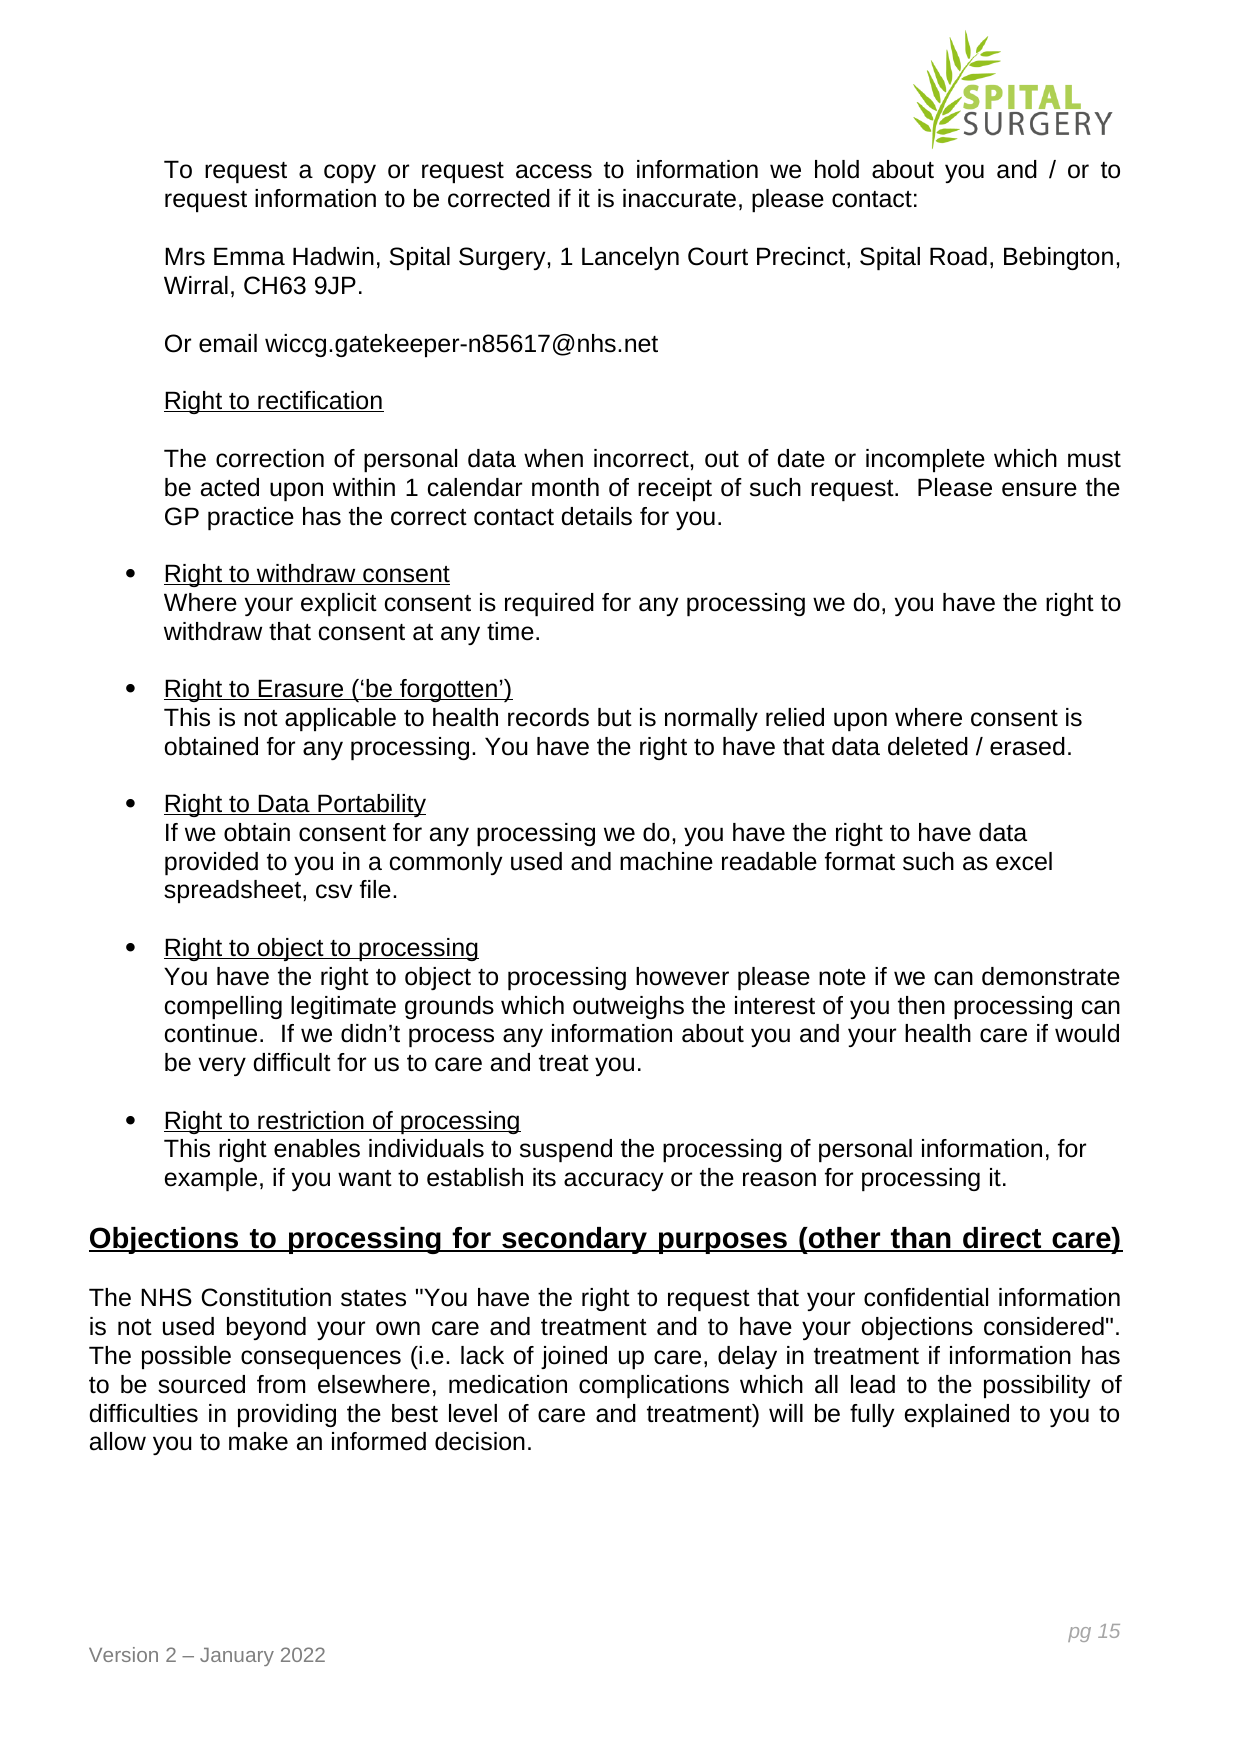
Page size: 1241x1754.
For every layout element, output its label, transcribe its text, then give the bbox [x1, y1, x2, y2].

text You have the right to object to processing however please note if we can demonstrate compelling legitimate grounds which outweighs the interest of you then processing can continue. If we didn’t process any information about you and your health care if would be very difficult for us to care and treat you. [164, 962, 1123, 1077]
picture [899, 14, 1123, 156]
text Objections to processing for secondary purposes (other than direct care) The NHS Constitution states "You have the right to request that your confidential information is not used beyond your own care and treatment and to have your objections considered". The possible consequences (i.e. lack of joined up care, delay in treatment if information has to be sourced from elsewhere, medication complications which all lead to the possibility of difficulties in providing the best level of care and treatment) will be fully explained to you to allow you to make an informed decision. [89, 1252, 1123, 1456]
list To request a copy or request access to information we hold about you and / or to request information to be corrected if it is inaccurate, please contact: [164, 155, 1123, 213]
list Right to withdraw consent [126, 559, 1123, 588]
list Right to Erasure (‘be forgotten’) This is not applicable to health records but is normally relied upon where consent is obtained for any processing. You have the right to have that data deleted / erased. [126, 674, 1123, 760]
list Right to restriction of processing This right enables individuals to suspend the processing of personal information, for example, if you want to establish its accuracy or the reason for processing it. [126, 1106, 1123, 1192]
list Right to object to processing [126, 933, 1123, 962]
list Where your explicit consent is required for any processing we do, you have the right to withdraw that consent at any time. [164, 588, 1123, 645]
list The correction of personal data when incorrect, out of date or incomplete which must be acted upon within 1 calendar month of receipt of such request. Please ensure the GP practice has the correct contact details for you. [164, 444, 1123, 530]
list Right to Data Portability If we obtain consent for any processing we do, you have the right to have data provided to you in a commonly used and machine readable format such as excel spreadsheet, csv file. [126, 789, 1123, 904]
